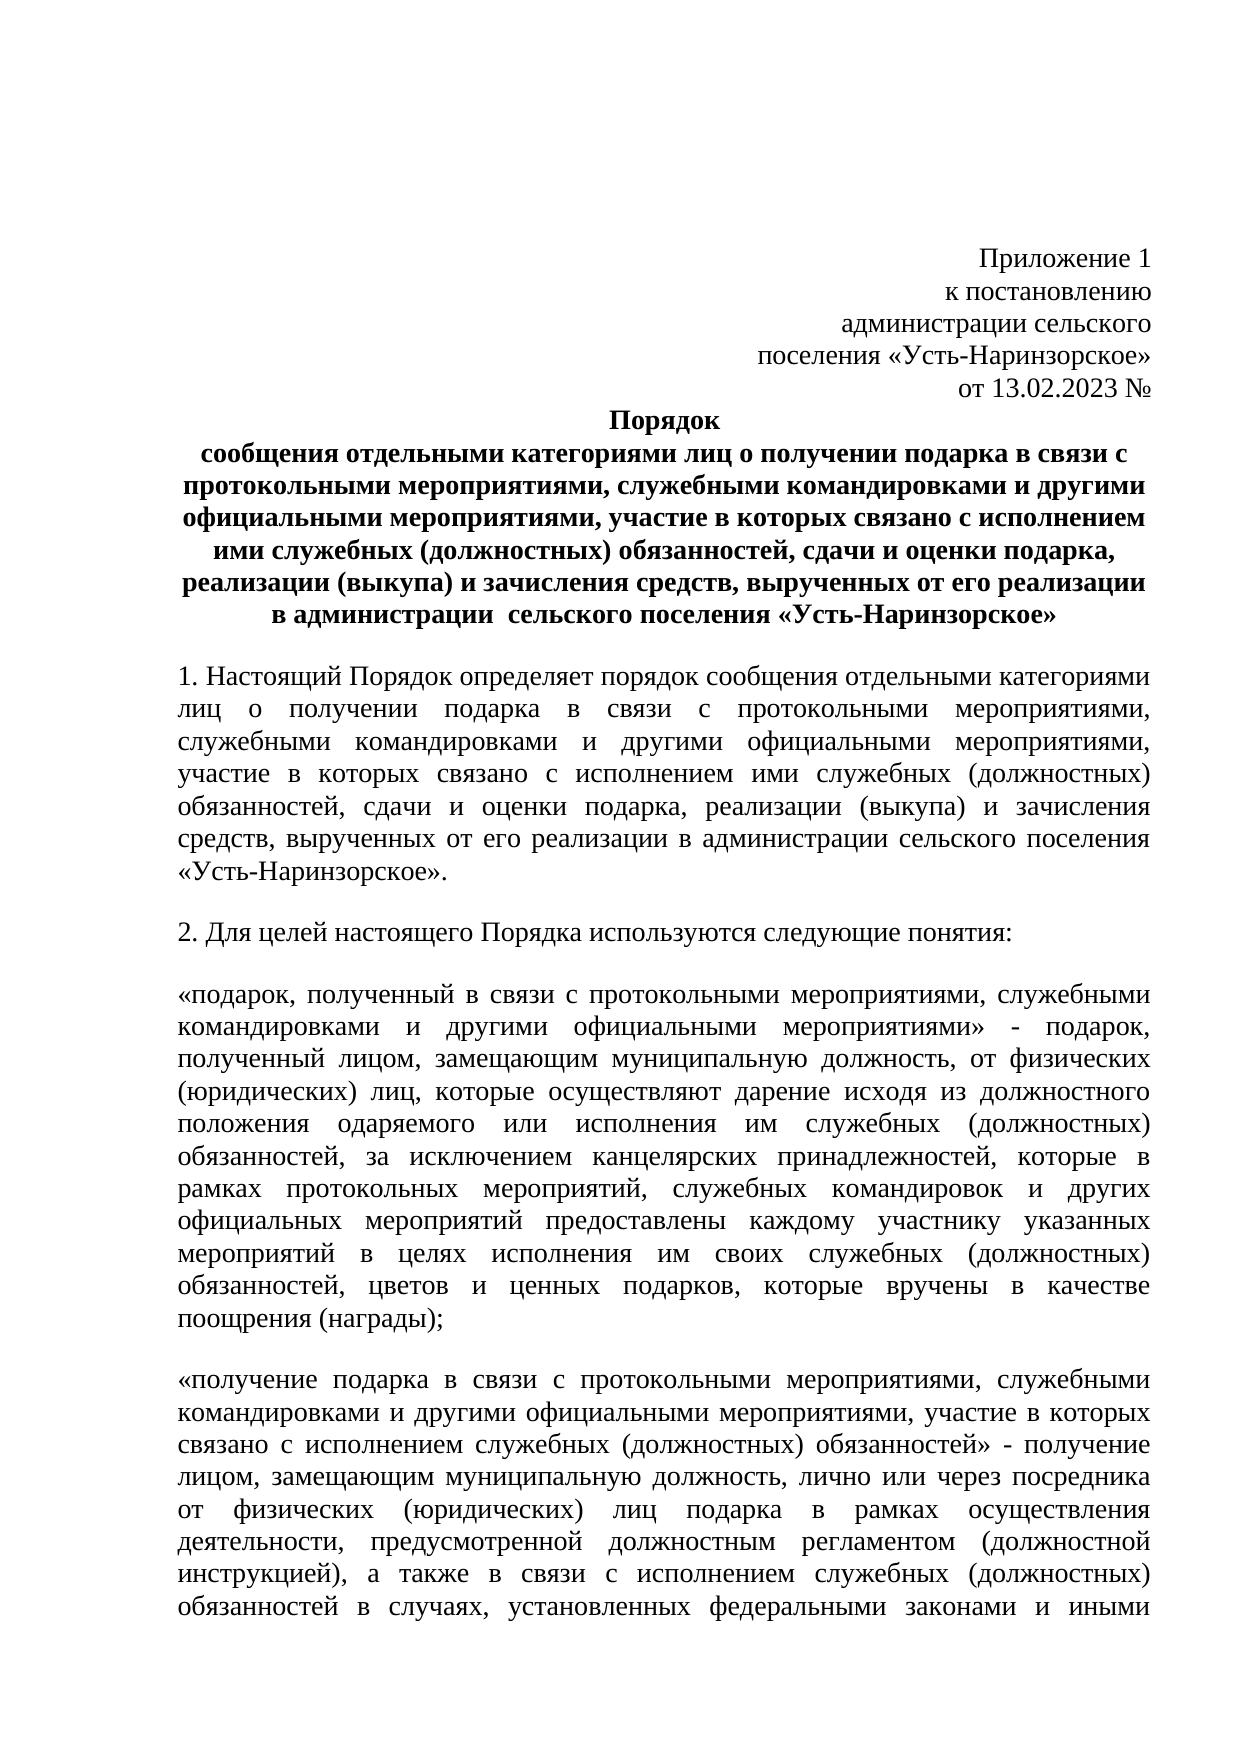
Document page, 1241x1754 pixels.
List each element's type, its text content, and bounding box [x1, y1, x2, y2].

text от 13.02.2023 № [177, 371, 1152, 403]
text «подарок, полученный в связи с протокольными мероприятиями, служебными командировками и другими официальными мероприятиями» - подарок, полученный лицом, замещающим муниципальную должность, от физических (юридических) лиц, которые осуществляют дарение исходя из должностного положения одаряемого или исполнения им служебных (должностных) обязанностей, за исключением канцелярских принадлежностей, которые в рамках протокольных мероприятий, служебных командировок и других официальных мероприятий предоставлены каждому участнику указанных мероприятий в целях исполнения им своих служебных (должностных) обязанностей, цветов и ценных подарков, которые вручены в качестве поощрения (награды); [177, 977, 1152, 1333]
text Приложение 1 [177, 241, 1152, 274]
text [177, 1362, 1152, 1621]
text администрации сельского [177, 306, 1152, 338]
text Порядок [177, 403, 1152, 436]
text к постановлению [177, 274, 1152, 306]
text поселения «Усть-Наринзорское» [177, 338, 1152, 371]
text 2. Для целей настоящего Порядка используются следующие понятия: [177, 915, 1152, 947]
text 1. Настоящий Порядок определяет порядок сообщения отдельными категориями лиц о получении подарка в связи с протокольными мероприятиями, служебными командировками и другими официальными мероприятиями, участие в которых связано с исполнением ими служебных (должностных) обязанностей, сдачи и оценки подарка, реализации (выкупа) и зачисления средств, вырученных от его реализации в администрации сельского поселения «Усть-Наринзорское». [177, 659, 1152, 886]
text сообщения отдельными категориями лиц о получении подарка в связи с протокольными мероприятиями, служебными командировками и другими официальными мероприятиями, участие в которых связано с исполнением ими служебных (должностных) обязанностей, сдачи и оценки подарка, реализации (выкупа) и зачисления средств, вырученных от его реализации в администрации сельского поселения «Усть-Наринзорское» [177, 436, 1152, 630]
